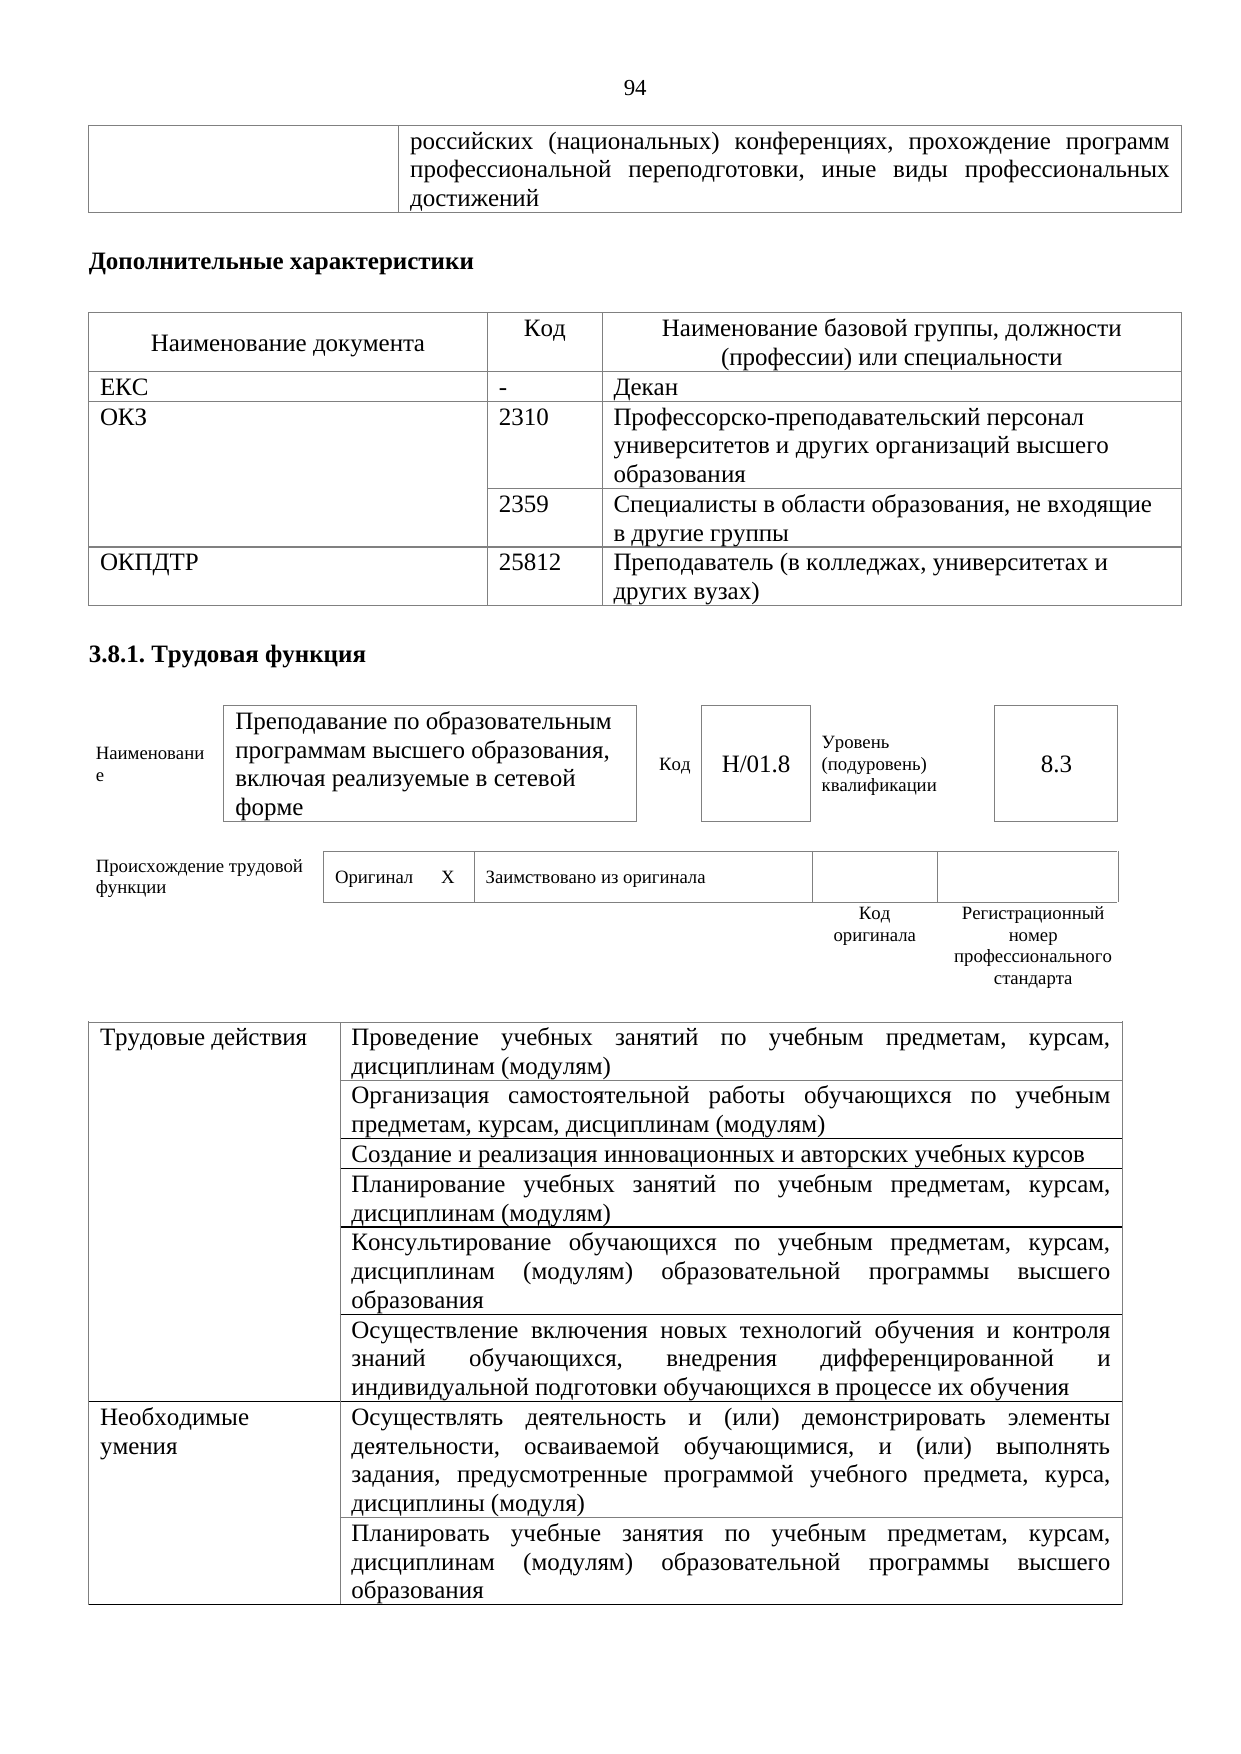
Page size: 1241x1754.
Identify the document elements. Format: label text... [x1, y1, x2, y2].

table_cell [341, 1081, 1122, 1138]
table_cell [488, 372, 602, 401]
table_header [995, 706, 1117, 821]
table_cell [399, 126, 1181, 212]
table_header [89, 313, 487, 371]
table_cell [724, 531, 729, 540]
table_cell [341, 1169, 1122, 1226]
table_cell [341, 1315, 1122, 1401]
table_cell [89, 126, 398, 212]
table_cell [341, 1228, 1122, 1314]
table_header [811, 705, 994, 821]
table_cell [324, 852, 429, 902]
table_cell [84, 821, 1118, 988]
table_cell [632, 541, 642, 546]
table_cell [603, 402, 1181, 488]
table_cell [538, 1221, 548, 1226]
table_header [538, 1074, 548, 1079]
text Дополнительные характеристики [88, 246, 1152, 275]
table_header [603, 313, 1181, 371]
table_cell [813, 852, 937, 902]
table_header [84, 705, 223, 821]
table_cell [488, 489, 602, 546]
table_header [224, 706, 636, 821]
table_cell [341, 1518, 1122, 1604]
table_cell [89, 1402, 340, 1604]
text 3.8.1. Трудовая функция [88, 639, 1152, 668]
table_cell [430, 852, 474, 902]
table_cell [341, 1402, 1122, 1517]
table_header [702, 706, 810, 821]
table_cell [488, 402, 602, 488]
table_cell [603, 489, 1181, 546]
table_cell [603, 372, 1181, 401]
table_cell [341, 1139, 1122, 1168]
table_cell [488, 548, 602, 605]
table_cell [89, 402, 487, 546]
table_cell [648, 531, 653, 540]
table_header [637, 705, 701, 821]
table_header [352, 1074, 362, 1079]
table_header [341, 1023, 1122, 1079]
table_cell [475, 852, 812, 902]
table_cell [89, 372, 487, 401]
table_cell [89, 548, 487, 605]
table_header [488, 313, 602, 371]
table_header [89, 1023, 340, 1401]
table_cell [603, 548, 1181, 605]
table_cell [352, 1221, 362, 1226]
